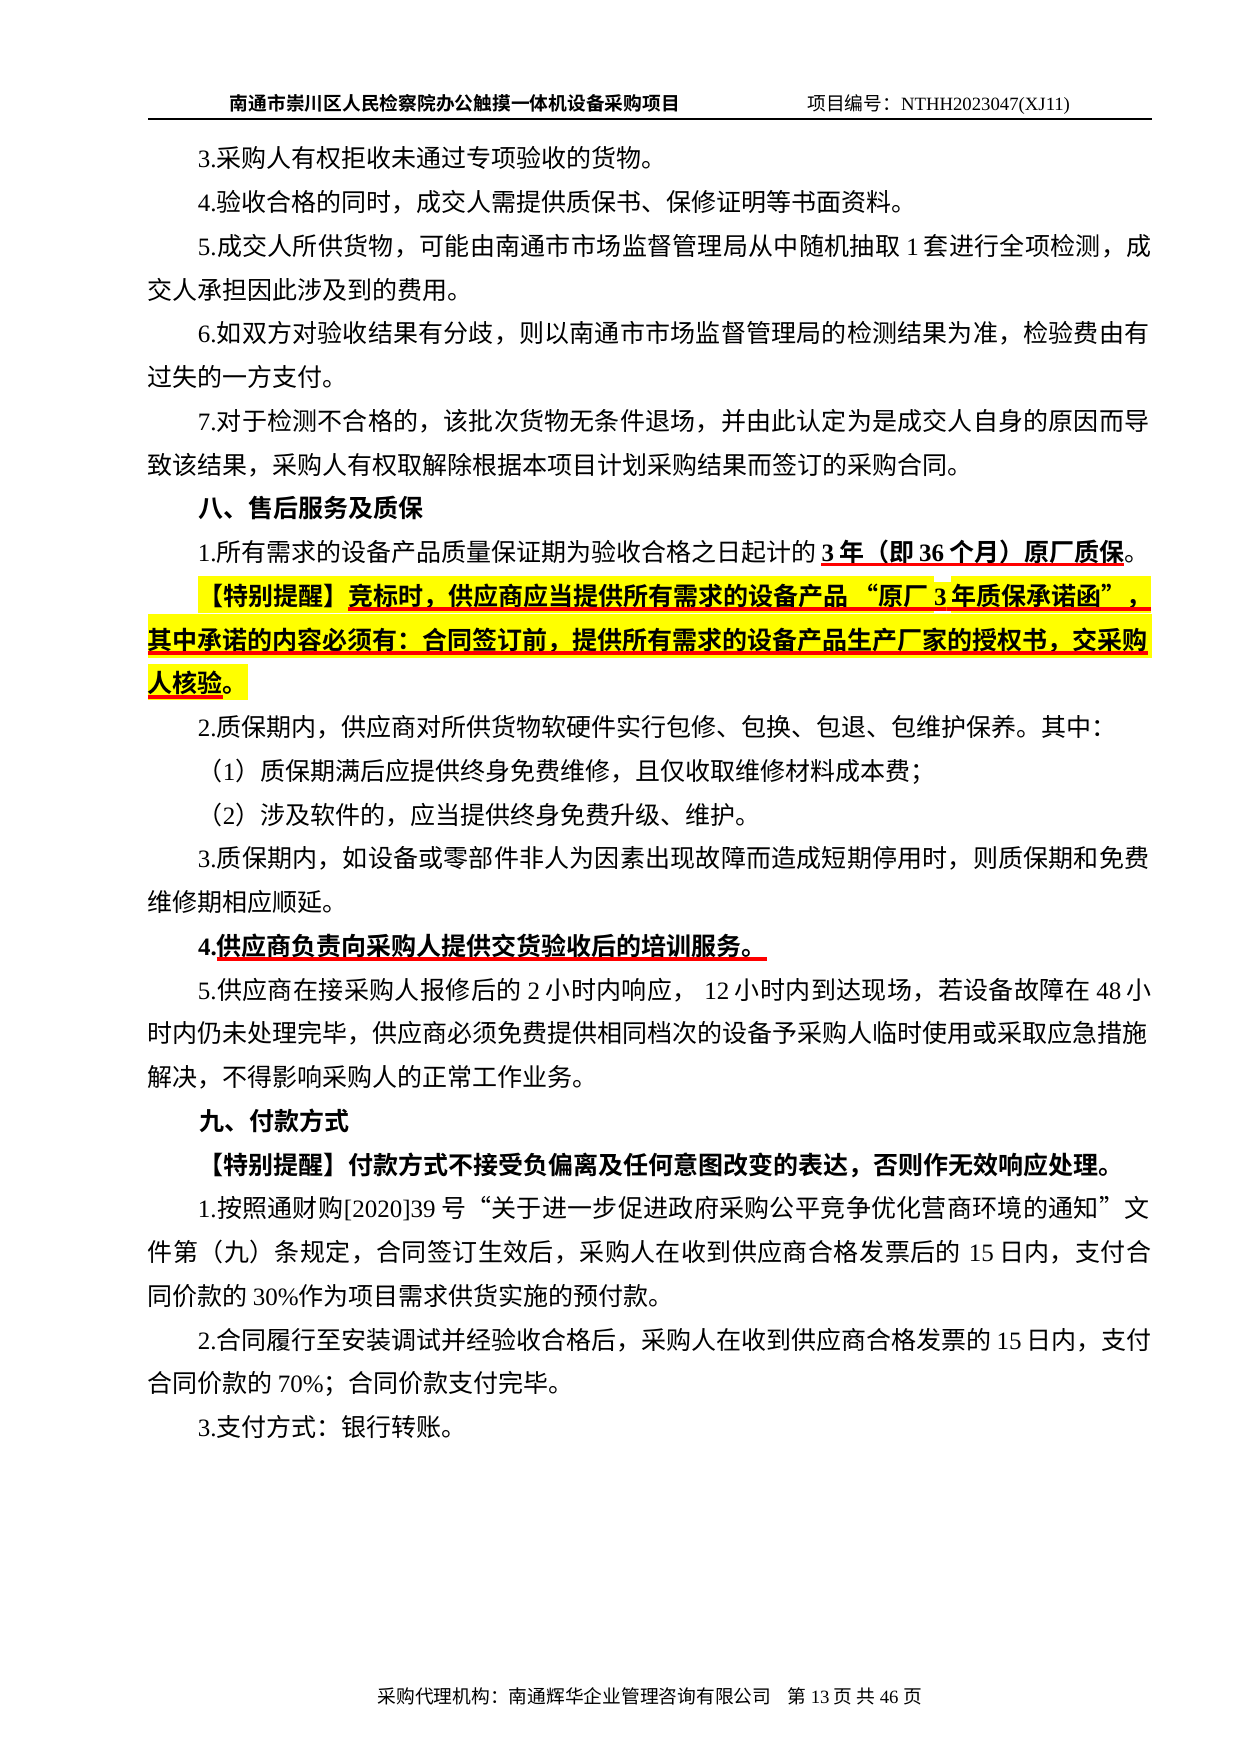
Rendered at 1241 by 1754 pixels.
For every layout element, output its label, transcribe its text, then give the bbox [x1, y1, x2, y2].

text 3.支付方式：银行转账。 [148, 1402, 1152, 1445]
text 4.供应商负责向采购人提供交货验收后的培训服务。 [148, 920, 1152, 964]
text 【特别提醒】付款方式不接受负偏离及任何意图改变的表达，否则作无效响应处理。 [148, 1139, 1152, 1183]
text 5.供应商在接采购人报修后的2小时内响应， 12小时内到达现场，若设备故障在48小时内仍未处理完毕，供应商必须免费提供相同档次的设备予采购人临时使用或采取应急措施解决，不得影响采购人的正常工作业务。 [148, 964, 1152, 1095]
text 6.如双方对验收结果有分歧，则以南通市市场监督管理局的检测结果为准，检验费由有过失的一方支付。 [148, 308, 1152, 395]
text 九、付款方式 [148, 1095, 1152, 1139]
text 【特别提醒】竞标时，供应商应当提供所有需求的设备产品 “原厂3年质保承诺函”，其中承诺的内容必须有：合同签订前，提供所有需求的设备产品生产厂家的授权书，交采购人核验。 [148, 570, 1152, 614]
text 2.质保期内，供应商对所供货物软硬件实行包修、包换、包退、包维护保养。其中： [148, 702, 1152, 745]
text 1.按照通财购[2020]39号“关于进一步促进政府采购公平竞争优化营商环境的通知”文件第（九）条规定，合同签订生效后，采购人在收到供应商合格发票后的15日内，支付合同价款的30%作为项目需求供货实施的预付款。 [148, 1183, 1152, 1314]
text 7.对于检测不合格的，该批次货物无条件退场，并由此认定为是成交人自身的原因而导致该结果，采购人有权取解除根据本项目计划采购结果而签订的采购合同。 [148, 395, 1152, 483]
text （1）质保期满后应提供终身免费维修，且仅收取维修材料成本费； [148, 745, 1152, 789]
text 4.验收合格的同时，成交人需提供质保书、保修证明等书面资料。 [148, 177, 1152, 220]
text 3.采购人有权拒收未通过专项验收的货物。 [148, 133, 1152, 177]
text 【特别提醒】竞标时，供应商应当提供所有需求的设备产品 “原厂3年质保承诺函”，其中承诺的内容必须有：合同签订前，提供所有需求的设备产品生产厂家的授权书，交采购人核验。 [148, 658, 1152, 702]
text 1.所有需求的设备产品质量保证期为验收合格之日起计的3年（即36个月）原厂质保。 [148, 527, 1152, 570]
text 八、售后服务及质保 [148, 483, 1152, 527]
text 3.质保期内，如设备或零部件非人为因素出现故障而造成短期停用时，则质保期和免费维修期相应顺延。 [148, 833, 1152, 920]
text 2.合同履行至安装调试并经验收合格后，采购人在收到供应商合格发票的15日内，支付合同价款的70%；合同价款支付完毕。 [148, 1314, 1152, 1402]
text （2）涉及软件的，应当提供终身免费升级、维护。 [148, 789, 1152, 833]
text 5.成交人所供货物，可能由南通市市场监督管理局从中随机抽取1套进行全项检测，成交人承担因此涉及到的费用。 [148, 220, 1152, 308]
